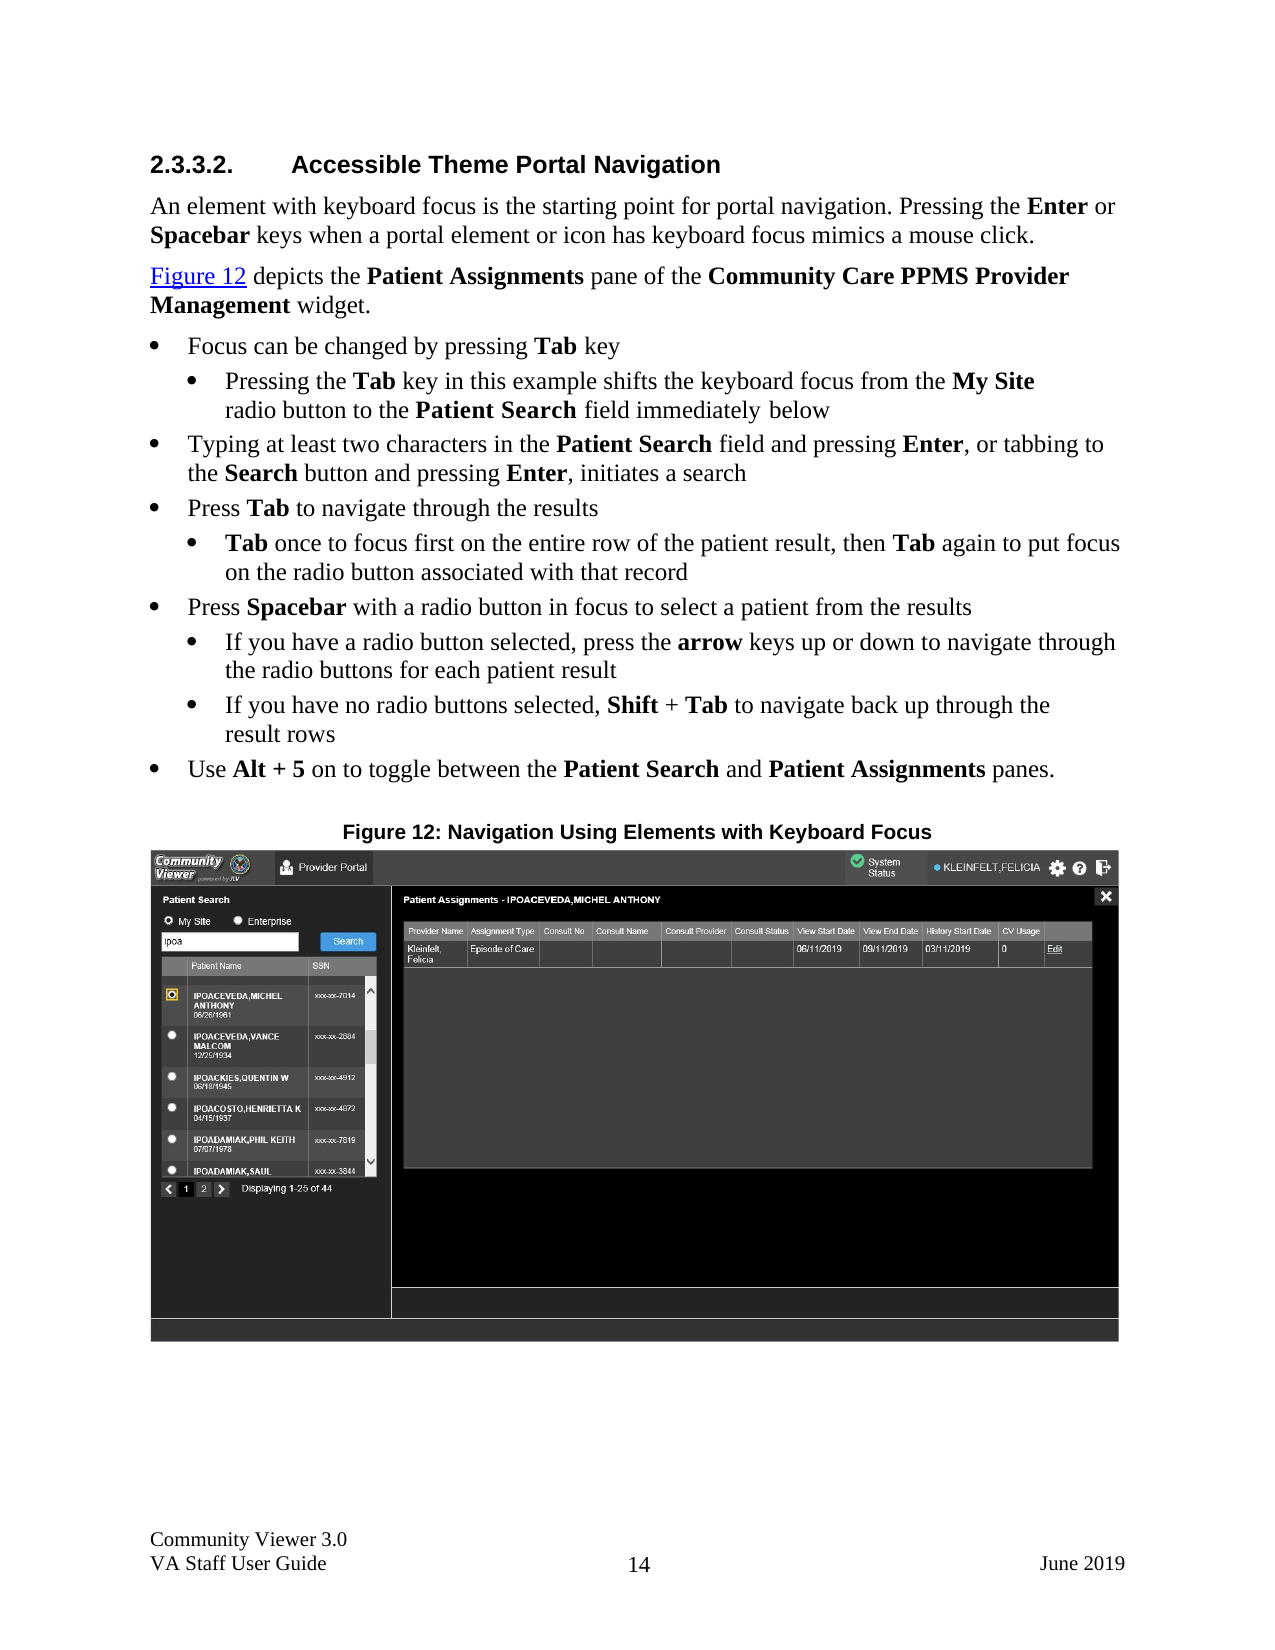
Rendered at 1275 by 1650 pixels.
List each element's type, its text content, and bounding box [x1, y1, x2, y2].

text Spacebar keys when a portal element or icon has keyboard focus mimics a mouse click. [150, 220, 1137, 249]
list Use Alt + 5 on to toggle between the Patient Search and Patient Assignments panes. [150, 754, 1137, 783]
list Typing at least two characters in the Patient Search field and pressing Enter, or tabbing to the Search button and pressing Enter, initiates a search [150, 429, 1104, 487]
list Focus can be changed by pressing Tab key [150, 331, 1137, 360]
list If you have no radio buttons selected, Shift + Tab to navigate back up through the result rows [187, 690, 1112, 748]
text Figure 12: Navigation Using Elements with Keyboard Focus [317, 820, 958, 844]
text Figure 12 depicts the Patient Assignments pane of the Community Care PPMS Provider Management widget. [150, 261, 1071, 319]
list Press Spacebar with a radio button in focus to select a patient from the results [150, 592, 1137, 621]
list Pressing the Tab key in this example shifts the keyboard focus from the My Site radio button to the Patient Search field immediately below [187, 366, 1092, 423]
list If you have a radio button selected, press the arrow keys up or down to navigate through the radio buttons for each patient result [187, 627, 1116, 684]
list Accessible Theme Portal Navigation [150, 150, 1137, 179]
list Tab once to focus first on the entire row of the patient result, then Tab again to put focus on the radio button associated with that record [187, 528, 1120, 586]
picture [150, 850, 1119, 1342]
text An element with keyboard focus is the starting point for portal navigation. Pressing the Enter or [150, 191, 1137, 220]
list Press Tab to navigate through the results [150, 493, 1137, 522]
